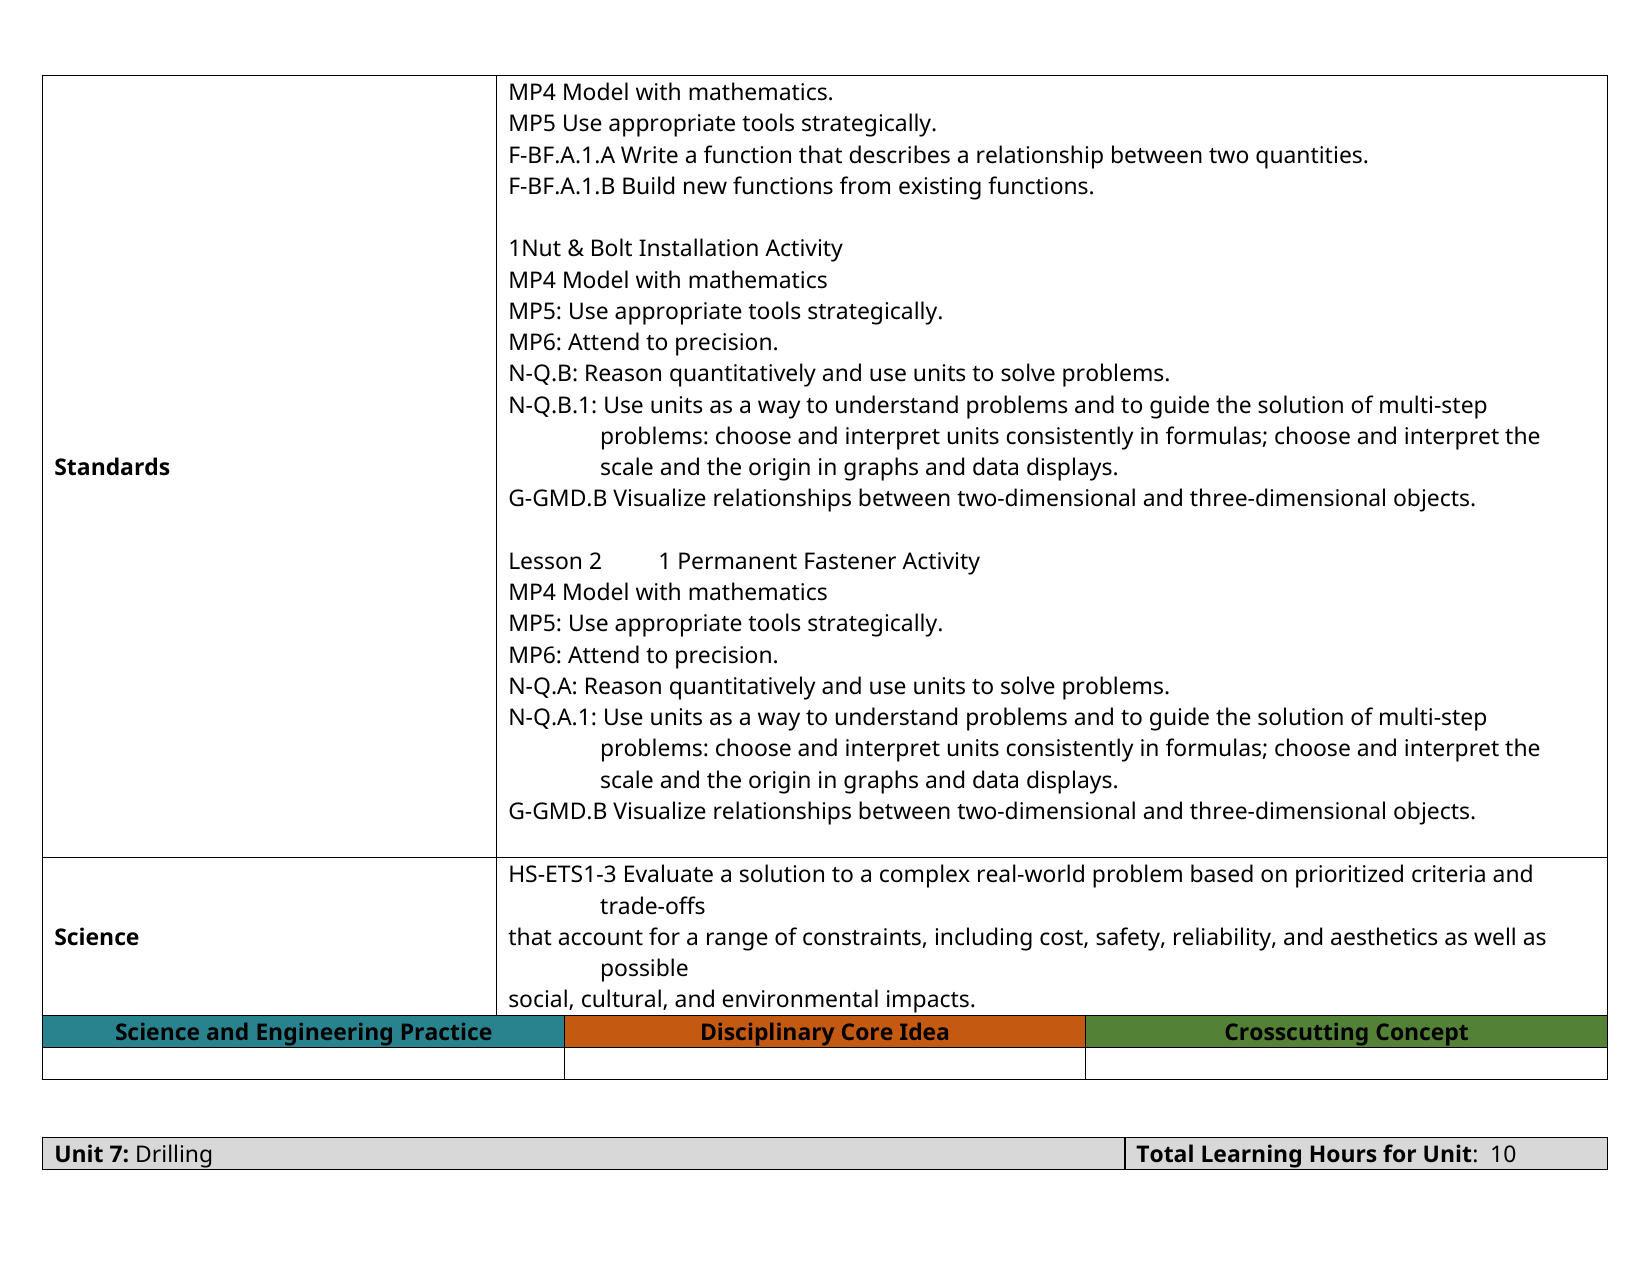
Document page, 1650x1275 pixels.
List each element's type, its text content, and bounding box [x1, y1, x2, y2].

table_cell HS-ETS1-3 Evaluate a solution to a complex real-world problem based on prioritized criteria and trade-offs that account for a range of constraints, including cost, safety, reliability, and aesthetics as well as possible social, cultural, and environmental impacts. [497, 858, 1607, 1014]
table_cell [43, 1048, 564, 1079]
table_cell Disciplinary Core Idea [565, 1016, 1085, 1047]
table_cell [43, 76, 496, 857]
table_cell Crosscutting Concept [1086, 1016, 1607, 1047]
table_cell [1086, 1048, 1607, 1079]
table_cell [497, 76, 1607, 857]
table_header Total Learning Hours for Unit: 10 [1126, 1138, 1607, 1169]
table_cell Science [43, 858, 496, 1014]
table_header Unit 7: Drilling [43, 1138, 1124, 1169]
table_cell Science and Engineering Practice [43, 1016, 564, 1047]
table_cell [565, 1048, 1085, 1079]
